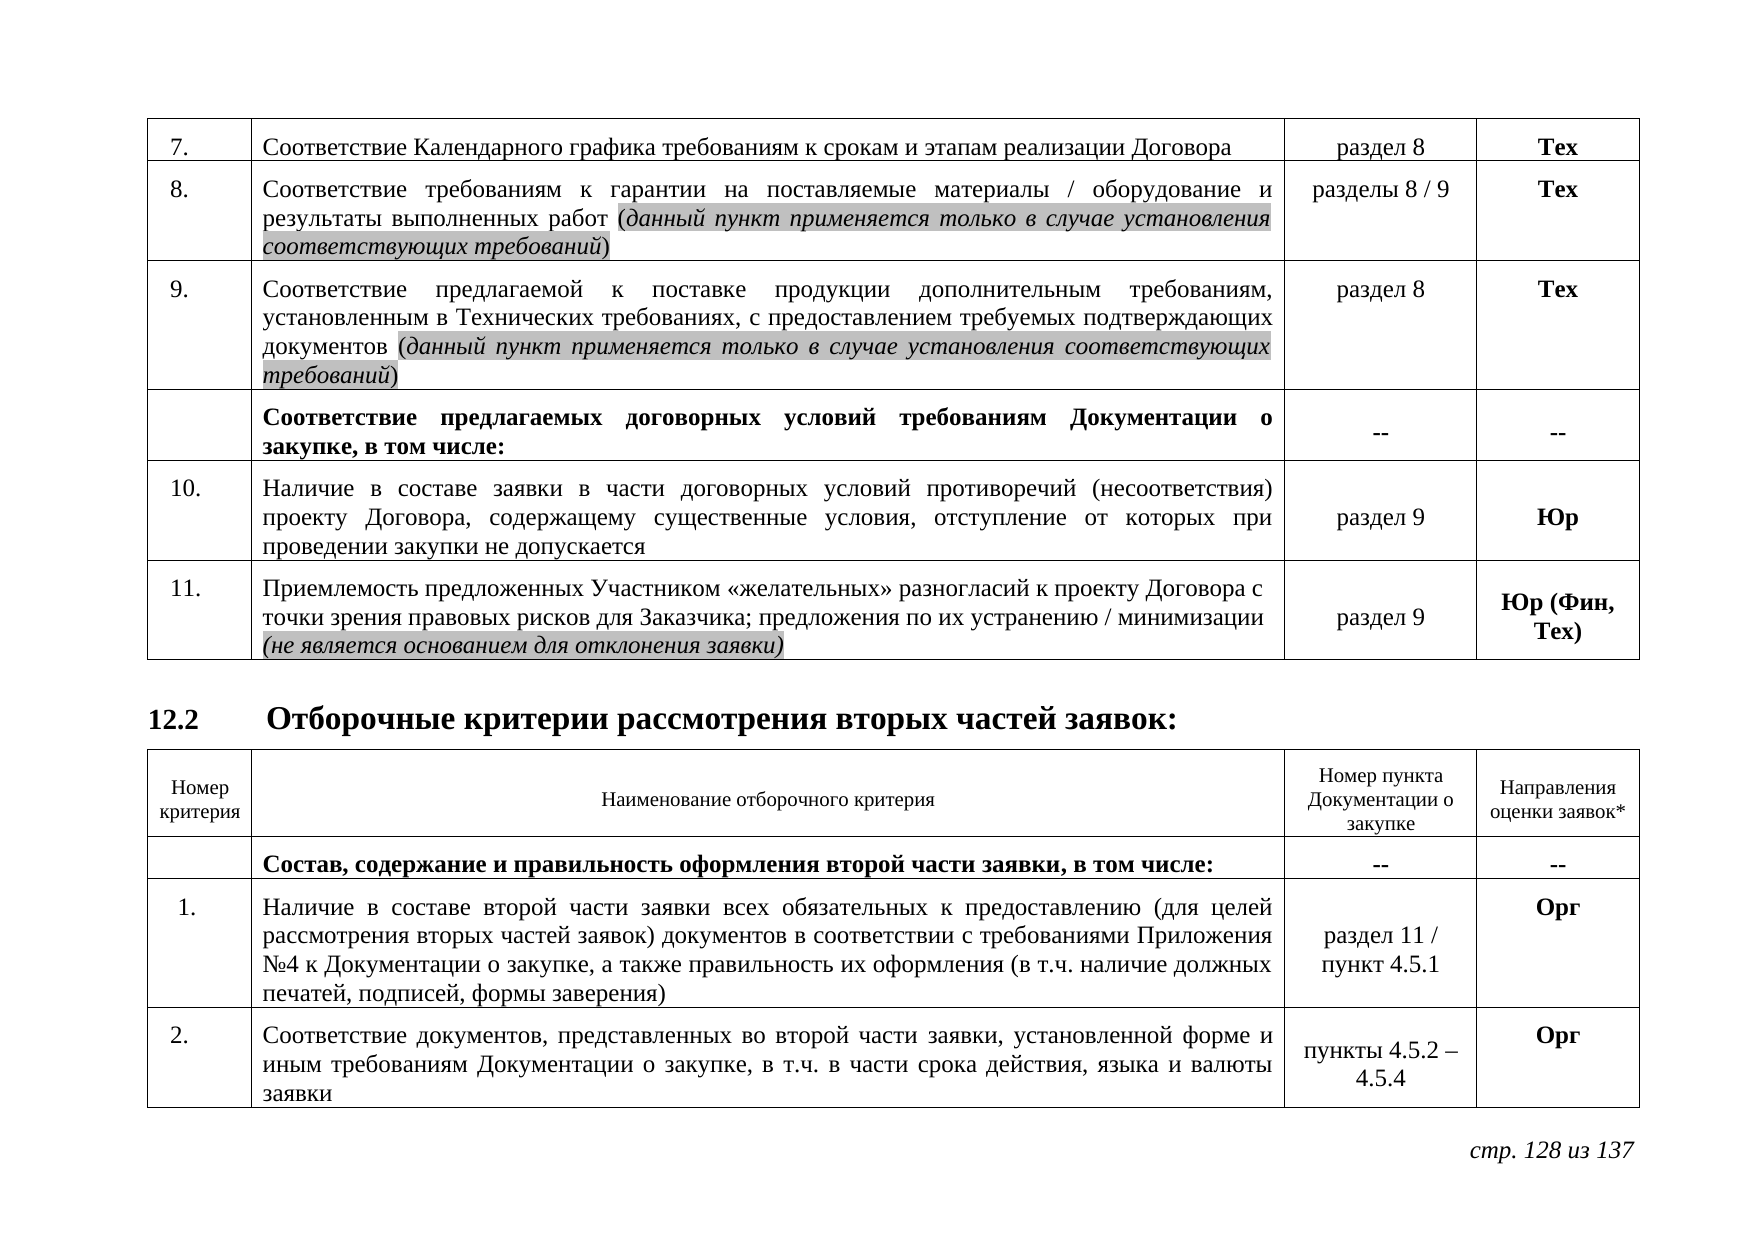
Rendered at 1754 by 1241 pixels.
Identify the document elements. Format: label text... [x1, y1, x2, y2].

table_header Наименование отборочного критерия [252, 750, 1284, 836]
table_cell -- [1285, 390, 1476, 460]
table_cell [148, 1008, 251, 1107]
table_header Номер пункта Документации о закупке [1285, 750, 1476, 836]
table_header Номер критерия [148, 750, 251, 836]
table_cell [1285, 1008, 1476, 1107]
table_cell Состав, содержание и правильность оформления второй части заявки, в том числе: [252, 837, 1284, 878]
table_cell Соответствие предлагаемой к поставке продукции дополнительным требованиям, установленным в Технических требованиях, с предоставлением требуемых подтверждающих документов (данный пункт применяется только в случае установления соответствующих требований) [252, 261, 1284, 389]
table_cell разделы 8 / 9 [1285, 161, 1476, 260]
table_cell [148, 261, 251, 389]
table_cell раздел 9 [1285, 461, 1476, 559]
table_cell раздел 9 [1285, 561, 1476, 659]
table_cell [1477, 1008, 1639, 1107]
table_cell Приемлемость предложенных Участником «желательных» разногласий к проекту Договора с точки зрения правовых рисков для Заказчика; предложения по их устранению / минимизации (не является основанием для отклонения заявки) [252, 561, 1284, 659]
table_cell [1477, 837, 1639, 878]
table_cell Соответствие требованиям к гарантии на поставляемые материалы / оборудование и результаты выполненных работ (данный пункт применяется только в случае установления соответствующих требований) [252, 161, 1284, 260]
table_cell Юр (Фин, Тех) [1477, 561, 1639, 659]
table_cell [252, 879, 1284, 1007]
table_cell [148, 837, 251, 878]
table_cell раздел 8 [1285, 261, 1476, 389]
table_cell [148, 161, 251, 260]
subtitle Отборочные критерии рассмотрения вторых частей заявок: [148, 698, 1636, 736]
table_header Направления оценки заявок* [1477, 750, 1639, 836]
table_cell Соответствие предлагаемых договорных условий требованиям Документации о закупке, в том числе: [252, 390, 1284, 460]
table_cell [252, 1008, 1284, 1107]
table_cell [148, 561, 251, 659]
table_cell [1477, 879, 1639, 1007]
table_cell Соответствие Календарного графика требованиям к срокам и этапам реализации Договора [252, 119, 1284, 160]
table_cell раздел 8 [1285, 119, 1476, 160]
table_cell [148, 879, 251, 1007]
table_cell Тех [1477, 161, 1639, 260]
table_cell Юр [1477, 461, 1639, 559]
table_cell [148, 390, 251, 460]
table_cell Тех [1477, 119, 1639, 160]
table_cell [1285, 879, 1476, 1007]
table_cell Тех [1477, 261, 1639, 389]
table_cell [148, 461, 251, 559]
table_cell Наличие в составе заявки в части договорных условий противоречий (несоответствия) проекту Договора, содержащему существенные условия, отступление от которых при проведении закупки не допускается [252, 461, 1284, 559]
table_cell -- [1285, 837, 1476, 878]
table_cell [148, 119, 251, 160]
table_cell -- [1477, 390, 1639, 460]
